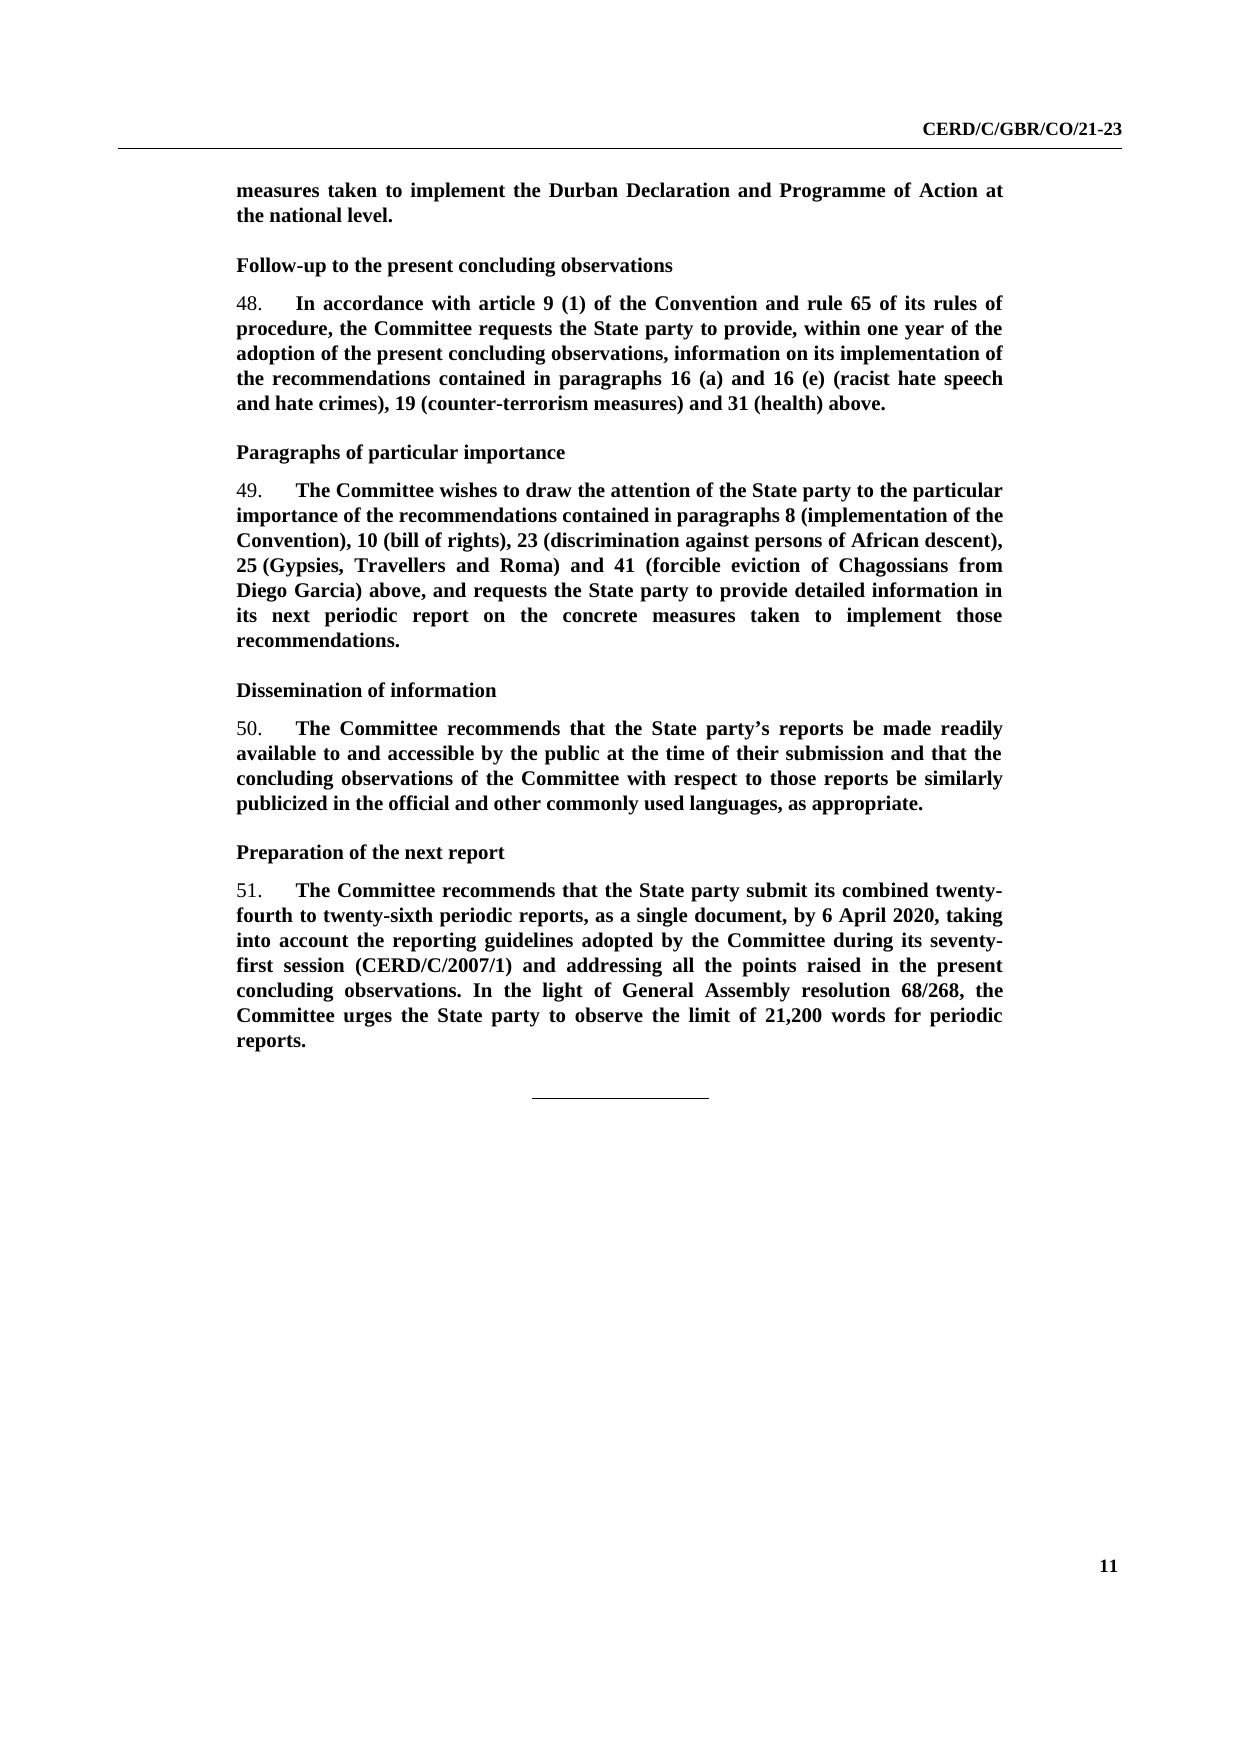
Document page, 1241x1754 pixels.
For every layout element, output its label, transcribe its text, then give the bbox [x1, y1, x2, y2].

text Dissemination of information [118, 677, 1004, 702]
text Paragraphs of particular importance [118, 440, 1004, 465]
text 51. The Committee recommends that the State party submit its combined twenty-fourth to twenty-sixth periodic reports, as a single document, by 6 April 2020, taking into account the reporting guidelines adopted by the Committee during its seventy-first session (CERD/C/2007/1) and addressing all the points raised in the present concluding observations. In the light of General Assembly resolution 68/268, the Committee urges the State party to observe the limit of 21,200 words for periodic reports. [236, 877, 1004, 1052]
text Preparation of the next report [118, 840, 1004, 865]
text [236, 177, 1004, 227]
text 48. In accordance with article 9 (1) of the Convention and rule 65 of its rules of procedure, the Committee requests the State party to provide, within one year of the adoption of the present concluding observations, information on its implementation of the recommendations contained in paragraphs 16 (a) and 16 (e) (racist hate speech and hate crimes), 19 (counter-terrorism measures) and 31 (health) above. [236, 290, 1004, 415]
text 49. The Committee wishes to draw the attention of the State party to the particular importance of the recommendations contained in paragraphs 8 (implementation of the Convention), 10 (bill of rights), 23 (discrimination against persons of African descent), 25 (Gypsies, Travellers and Roma) and 41 (forcible eviction of Chagossians from Diego Garcia) above, and requests the State party to provide detailed information in its next periodic report on the concrete measures taken to implement those recommendations. [236, 477, 1004, 652]
text 50. The Committee recommends that the State party’s reports be made readily available to and accessible by the public at the time of their submission and that the concluding observations of the Committee with respect to those reports be similarly publicized in the official and other commonly used languages, as appropriate. [236, 715, 1004, 815]
text Follow-up to the present concluding observations [118, 252, 1004, 277]
